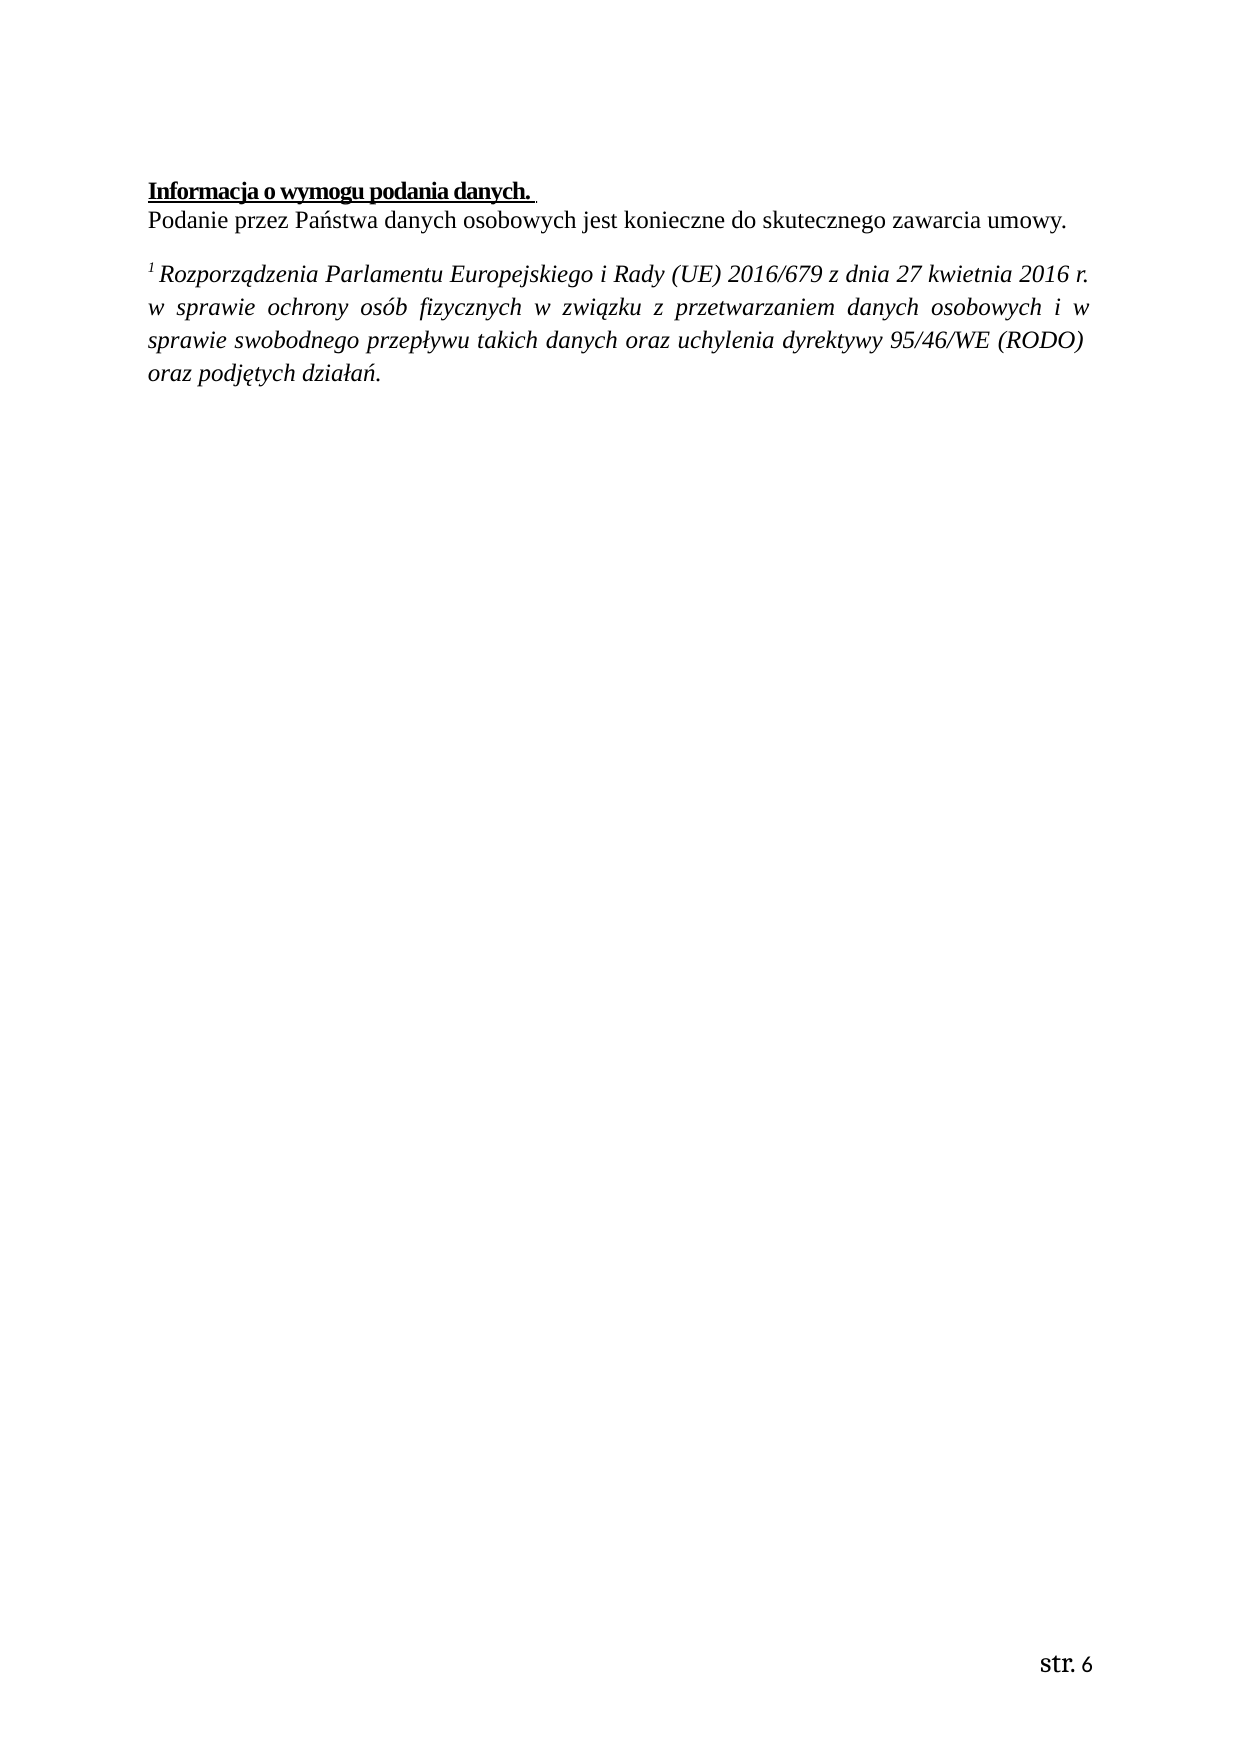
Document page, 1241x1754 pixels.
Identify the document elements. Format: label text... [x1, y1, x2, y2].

text Podanie przez Państwa danych osobowych jest konieczne do skutecznego zawarcia umowy. [148, 205, 1093, 234]
title Informacja o wymogu podania danych. [148, 176, 1093, 205]
text 1 Rozporządzenia Parlamentu Europejskiego i Rady (UE) 2016/679 z dnia 27 kwietnia 2016 r. w sprawie ochrony osób fizycznych w związku z przetwarzaniem danych osobowych i w sprawie swobodnego przepływu takich danych oraz uchylenia dyrektywy 95/46/WE (RODO) oraz podjętych działań. [148, 259, 1093, 387]
